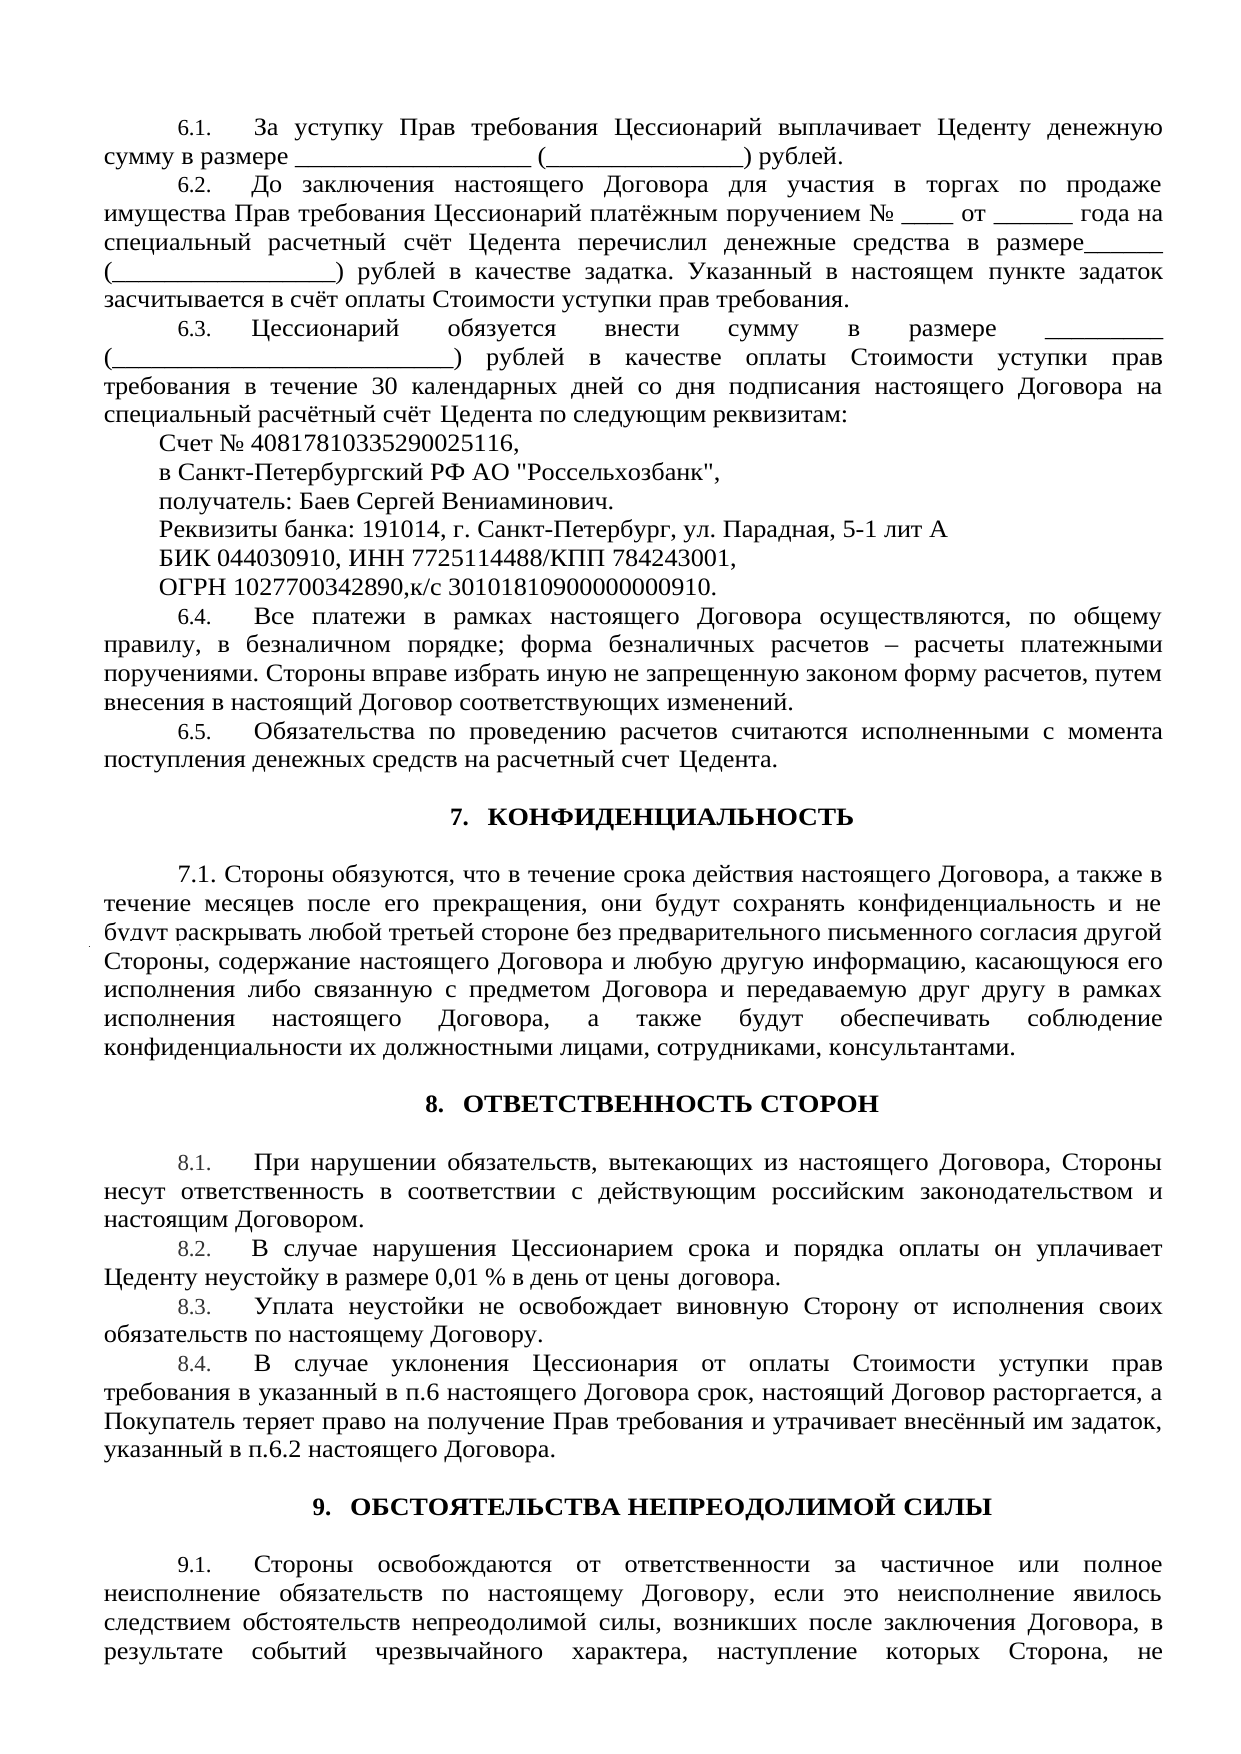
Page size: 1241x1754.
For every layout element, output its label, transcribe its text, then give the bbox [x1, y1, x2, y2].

subtitle ОТВЕТСТВЕННОСТЬ СТОРОН [141, 1089, 1163, 1118]
list Цессионарий обязуется внести сумму в размере _________ (__________________________) рублей в качестве оплаты Стоимости уступки прав требования в течение 30 календарных дней со дня подписания настоящего Договора на специальный расчётный счёт Цедента по следующим реквизитам: [103, 313, 1163, 428]
list Обязательства по проведению расчетов считаются исполненными с момента поступления денежных средств на расчетный счет Цедента. [103, 716, 1163, 773]
text 7.1. Стороны обязуются, что в течение срока действия настоящего Договора, а также в течение месяцев после его прекращения, они будут сохранять конфиденциальность и не будут раскрывать любой третьей стороне без предварительного письменного согласия другой Стороны, содержание настоящего Договора и любую другую информацию, касающуюся его исполнения либо связанную с предметом Договора и передаваемую друг другу в рамках исполнения настоящего Договора, а также будут обеспечивать соблюдение конфиденциальности их должностными лицами, сотрудниками, консультантами. [103, 859, 1163, 1061]
text БИК 044030910, ИНН 7725114488/КПП 784243001, [159, 543, 1163, 572]
subtitle ОБСТОЯТЕЛЬСТВА НЕПРЕОДОЛИМОЙ СИЛЫ [141, 1492, 1163, 1521]
list За уступку Прав требования Цессионарий выплачивает Цеденту денежную сумму в размере __________________ (_______________) рублей. [103, 112, 1163, 169]
text Реквизиты банка: 191014, г. Санкт-Петербург, ул. Парадная, 5-1 лит А [159, 514, 1163, 543]
subtitle КОНФИДЕНЦИАЛЬНОСТЬ [141, 802, 1163, 831]
text Счет № 40817810335290025116, [159, 428, 1163, 457]
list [103, 1549, 1163, 1664]
text получатель: Баев Сергей Вениаминович. [159, 486, 1163, 514]
list При нарушении обязательств, вытекающих из настоящего Договора, Стороны несут ответственность в соответствии с действующим российским законодательством и настоящим Договором. [103, 1147, 1163, 1233]
list Все платежи в рамках настоящего Договора осуществляются, по общему правилу, в безналичном порядке; форма безналичных расчетов – расчеты платежными поручениями. Стороны вправе избрать иную не запрещенную законом форму расчетов, путем внесения в настоящий Договор соответствующих изменений. [103, 601, 1163, 716]
list До заключения настоящего Договора для участия в торгах по продаже имущества Прав требования Цессионарий платёжным поручением № ____ от ______ года на специальный расчетный счёт Цедента перечислил денежные средства в размере______ (_________________) рублей в качестве задатка. Указанный в настоящем пункте задаток засчитывается в счёт оплаты Стоимости уступки прав требования. [103, 169, 1163, 313]
list Уплата неустойки не освобождает виновную Сторону от исполнения своих обязательств по настоящему Договору. [103, 1291, 1163, 1348]
list В случае уклонения Цессионария от оплаты Стоимости уступки прав требования в указанный в п.6 настоящего Договора срок, настоящий Договор расторгается, а Покупатель теряет право на получение Прав требования и утрачивает внесённый им задаток, указанный в п.6.2 настоящего Договора. [103, 1348, 1163, 1463]
text в Санкт-Петербургский РФ АО "Россельхозбанк", [159, 457, 1163, 486]
list В случае нарушения Цессионарием срока и порядка оплаты он уплачивает Цеденту неустойку в размере 0,01 % в день от цены договора. [103, 1233, 1163, 1291]
text ОГРН 1027700342890,к/с 30101810900000000910. [159, 572, 1163, 601]
